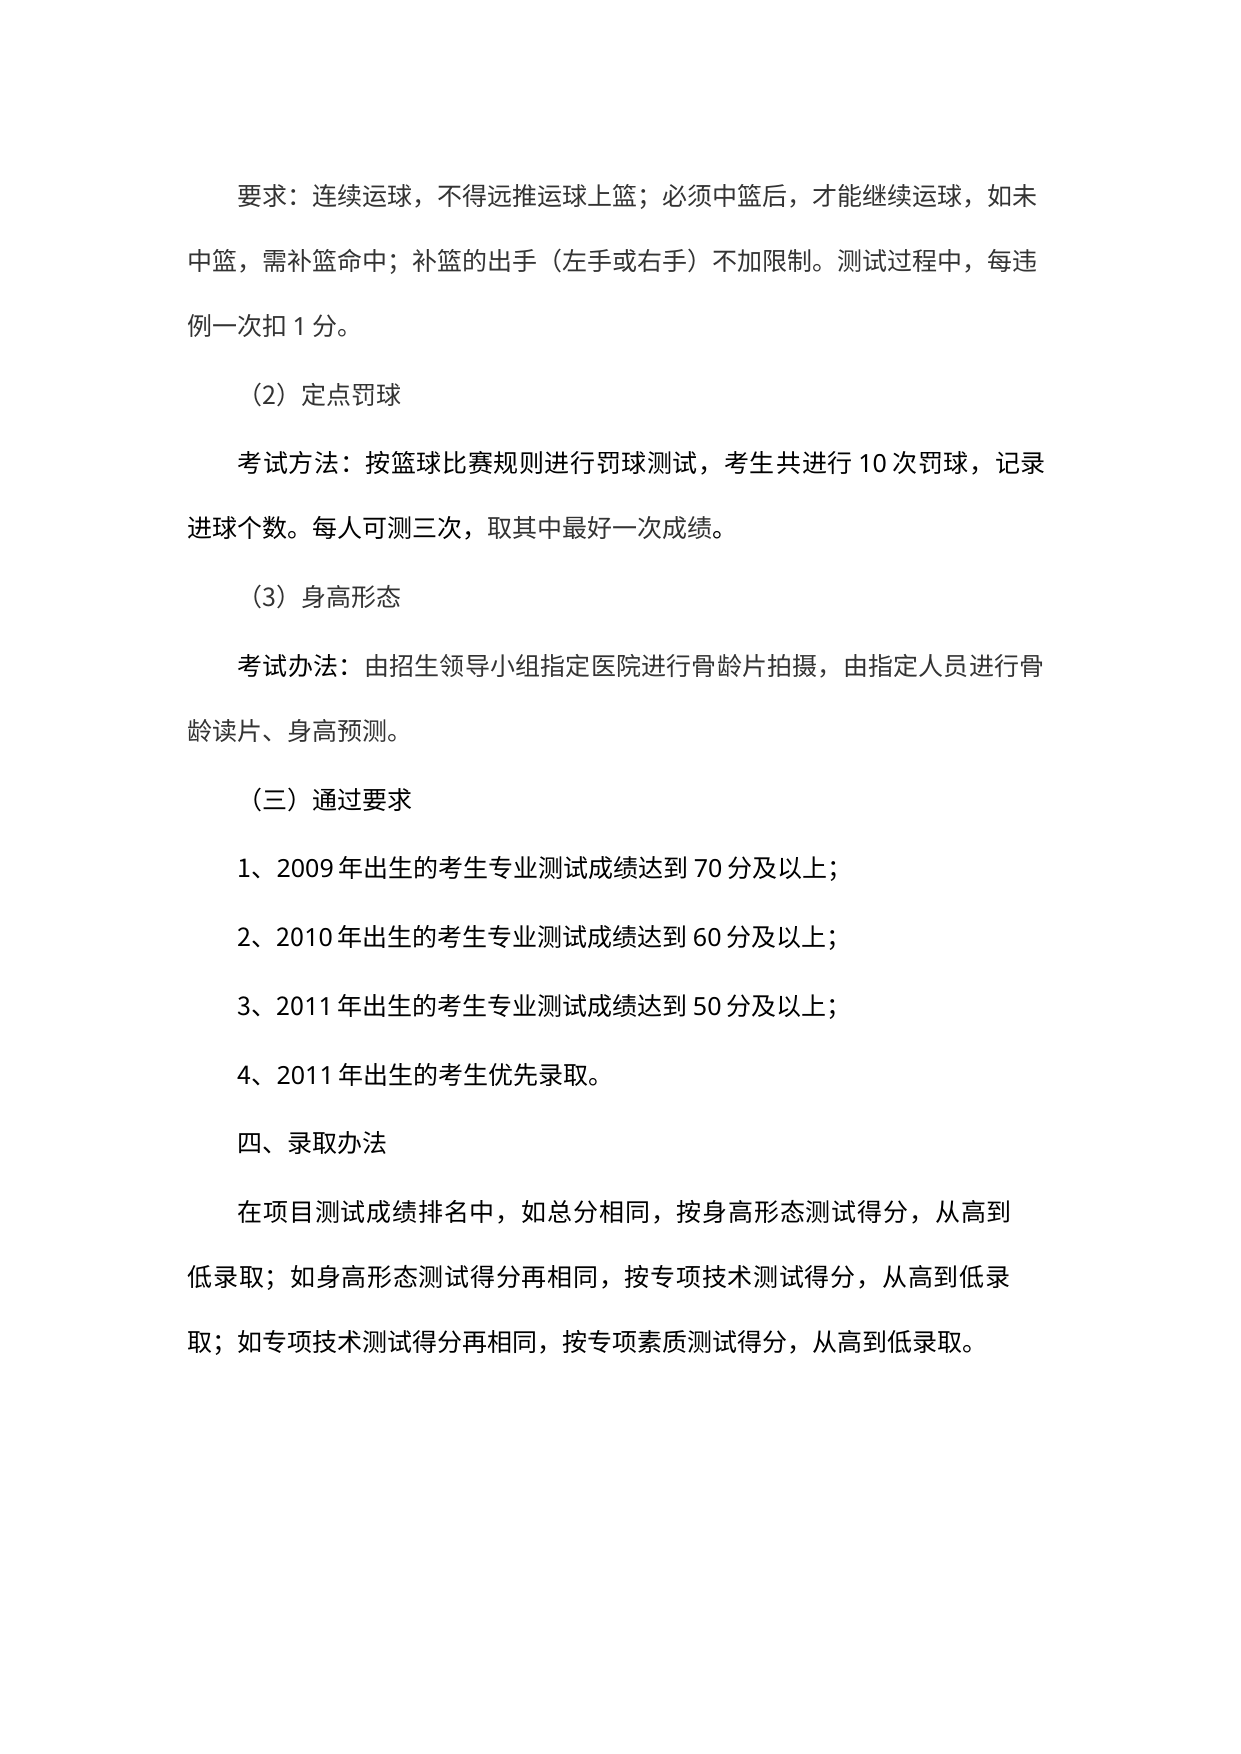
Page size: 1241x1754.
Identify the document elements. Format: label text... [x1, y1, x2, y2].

list 3、2011年出生的考生专业测试成绩达到50分及以上； [187, 972, 1012, 1037]
list 通过要求 [187, 766, 1046, 831]
text 要求：连续运球，不得远推运球上篮；必须中篮后，才能继续运球，如未中篮，需补篮命中；补篮的出手（左手或右手）不加限制。测试过程中，每违例一次扣1分。 [187, 162, 1053, 357]
list （3）身高形态 [187, 563, 1046, 628]
list 考试办法：由招生领导小组指定医院进行骨龄片拍摄，由指定人员进行骨龄读片、身高预测。 [187, 632, 1046, 762]
list 1、2009年出生的考生专业测试成绩达到70分及以上； [187, 834, 1012, 899]
text 在项目测试成绩排名中，如总分相同，按身高形态测试得分，从高到低录取；如身高形态测试得分再相同，按专项技术测试得分，从高到低录取；如专项技术测试得分再相同，按专项素质测试得分，从高到低录取。 [187, 1178, 1012, 1373]
list （2）定点罚球 [187, 361, 1012, 426]
text 四、录取办法 [187, 1109, 1046, 1174]
list 4、2011年出生的考生优先录取。 [187, 1041, 1012, 1106]
list 2、2010年出生的考生专业测试成绩达到60分及以上； [187, 903, 1012, 968]
text 考试方法：按篮球比赛规则进行罚球测试，考生共进行10次罚球，记录进球个数。每人可测三次，取其中最好一次成绩。 [187, 429, 1046, 559]
